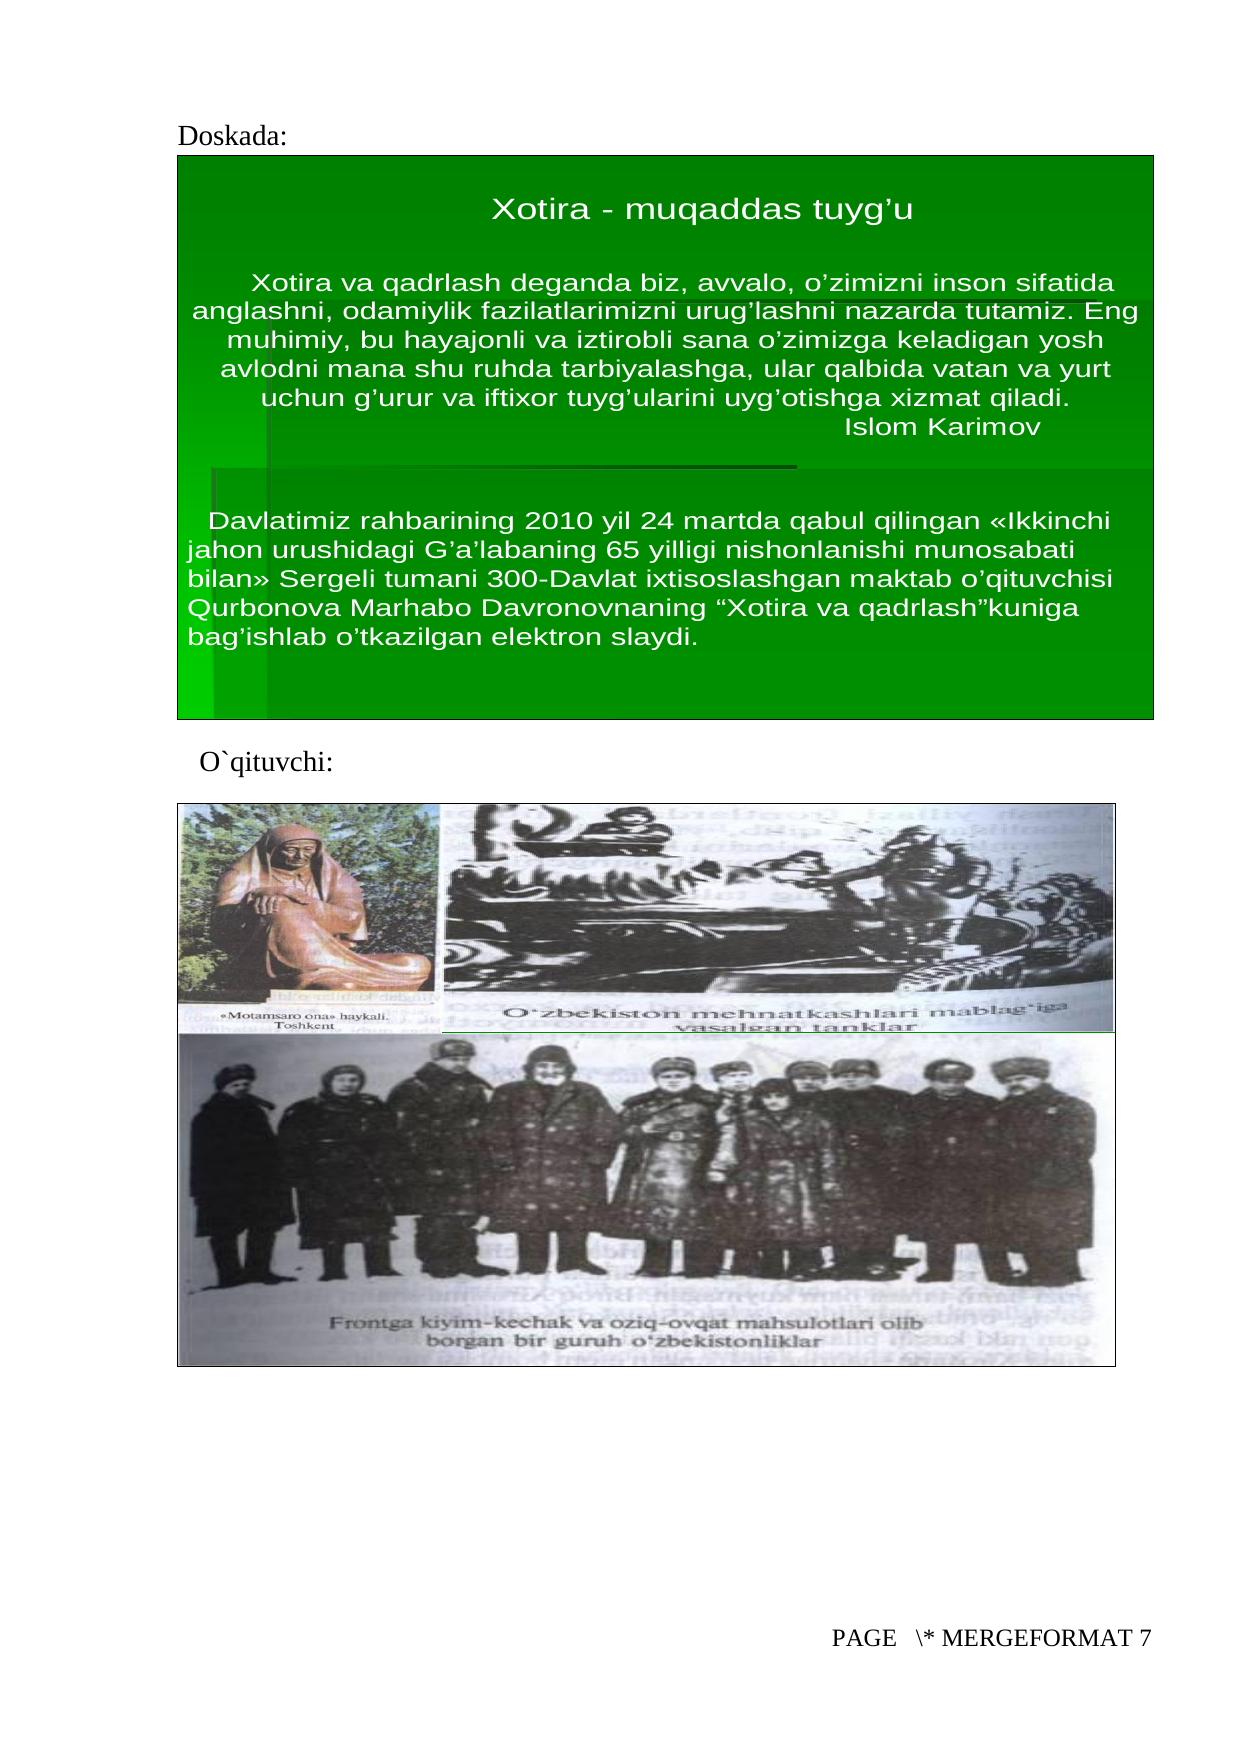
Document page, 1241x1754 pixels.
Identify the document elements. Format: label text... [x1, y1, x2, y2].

text Doskada: [177, 118, 1152, 155]
text O`qituvchi: [177, 744, 1152, 778]
